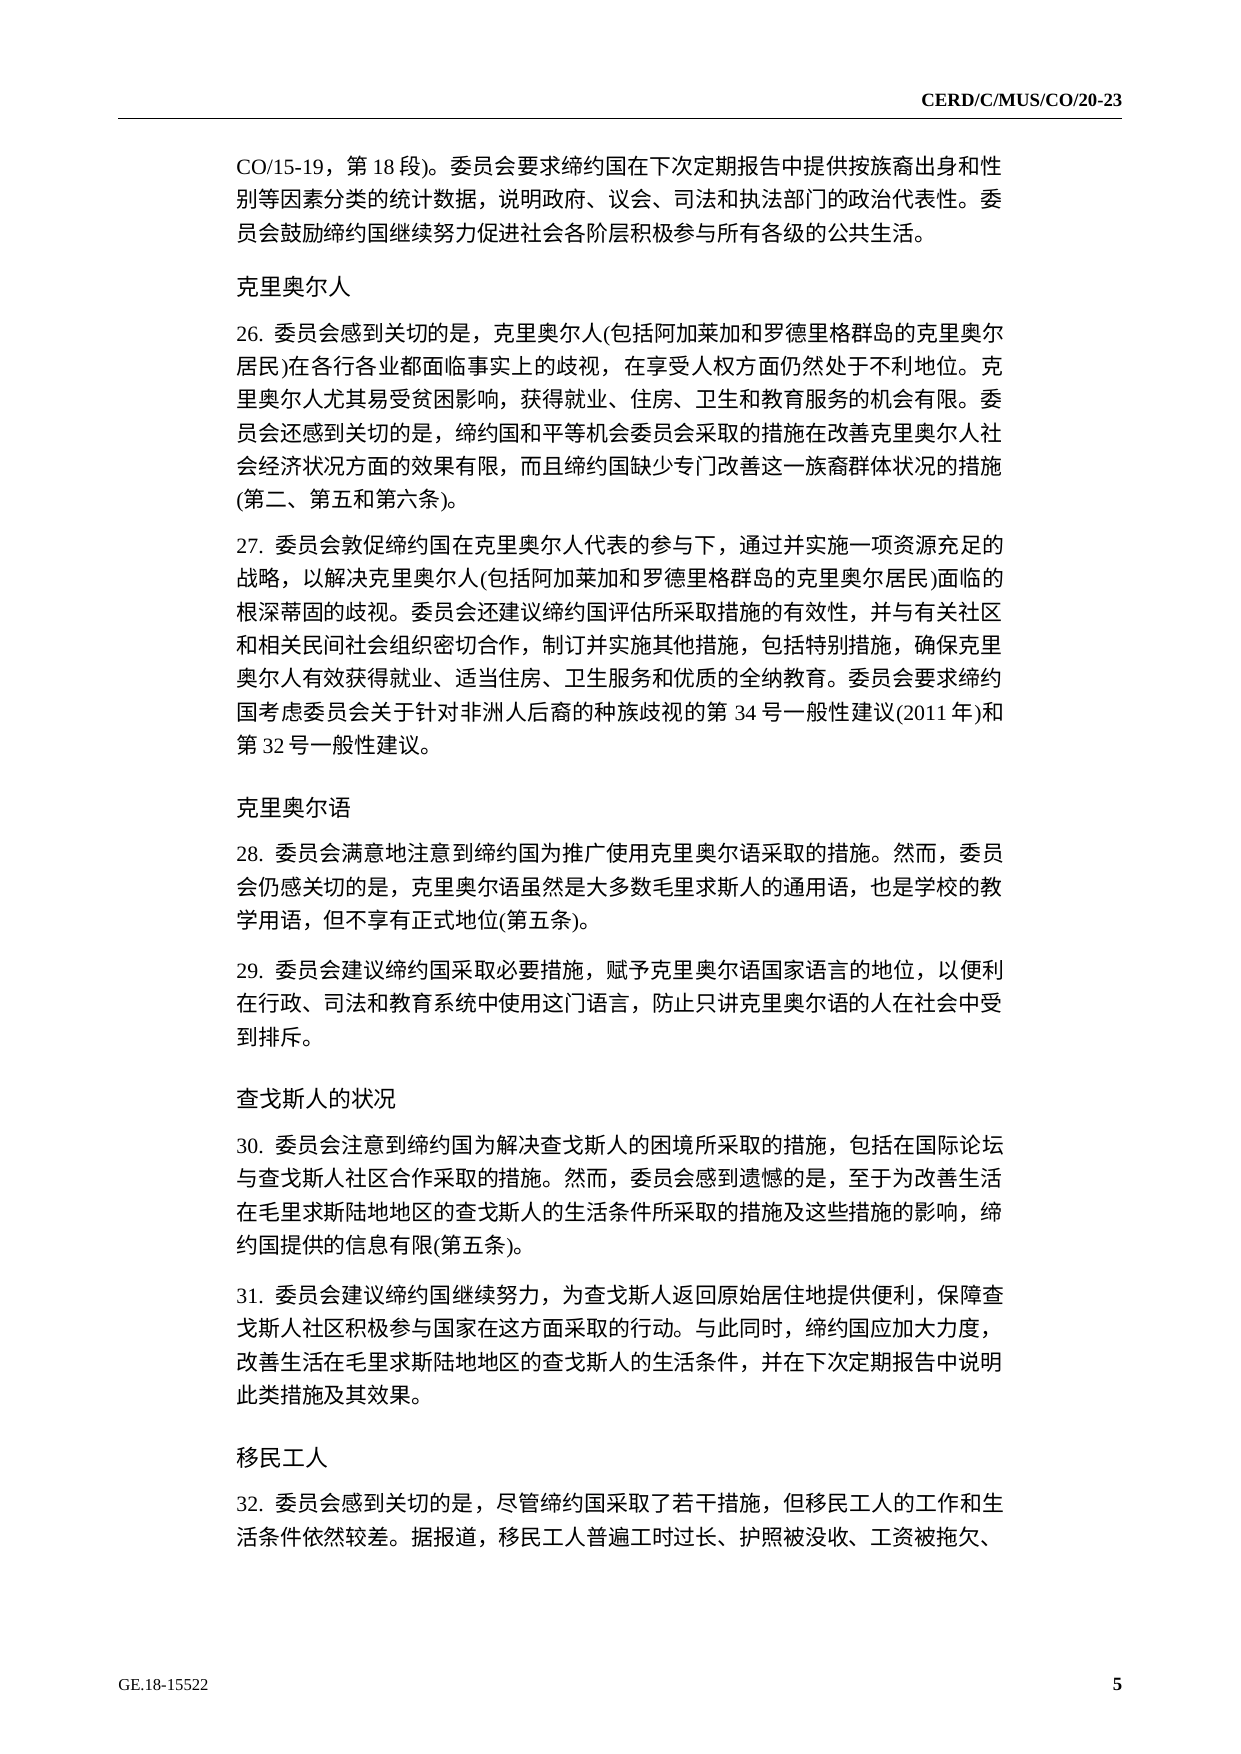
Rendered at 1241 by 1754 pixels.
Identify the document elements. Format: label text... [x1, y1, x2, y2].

text 克里奥尔语 [118, 789, 1004, 823]
text 31. 委员会建议缔约国继续努力，为查戈斯人返回原始居住地提供便利，保障查戈斯人社区积极参与国家在这方面采取的行动。与此同时，缔约国应加大力度，改善生活在毛里求斯陆地地区的查戈斯人的生活条件，并在下次定期报告中说明此类措施及其效果。 [236, 1277, 1004, 1410]
text 查戈斯人的状况 [118, 1081, 1004, 1114]
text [236, 148, 1004, 248]
text 克里奥尔人 [118, 268, 1004, 302]
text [236, 1485, 1004, 1552]
text 30. 委员会注意到缔约国为解决查戈斯人的困境所采取的措施，包括在国际论坛与查戈斯人社区合作采取的措施。然而，委员会感到遗憾的是，至于为改善生活在毛里求斯陆地地区的查戈斯人的生活条件所采取的措施及这些措施的影响，缔约国提供的信息有限(第五条)。 [236, 1127, 1004, 1260]
text 26. 委员会感到关切的是，克里奥尔人(包括阿加莱加和罗德里格群岛的克里奥尔居民)在各行各业都面临事实上的歧视，在享受人权方面仍然处于不利地位。克里奥尔人尤其易受贫困影响，获得就业、住房、卫生和教育服务的机会有限。委员会还感到关切的是，缔约国和平等机会委员会采取的措施在改善克里奥尔人社会经济状况方面的效果有限，而且缔约国缺少专门改善这一族裔群体状况的措施(第二、第五和第六条)。 [236, 314, 1004, 514]
text 28. 委员会满意地注意到缔约国为推广使用克里奥尔语采取的措施。然而，委员会仍感关切的是，克里奥尔语虽然是大多数毛里求斯人的通用语，也是学校的教学用语，但不享有正式地位(第五条)。 [236, 835, 1004, 935]
text 移民工人 [118, 1439, 1004, 1473]
text 27. 委员会敦促缔约国在克里奥尔人代表的参与下，通过并实施一项资源充足的战略，以解决克里奥尔人(包括阿加莱加和罗德里格群岛的克里奥尔居民)面临的根深蒂固的歧视。委员会还建议缔约国评估所采取措施的有效性，并与有关社区和相关民间社会组织密切合作，制订并实施其他措施，包括特别措施，确保克里奥尔人有效获得就业、适当住房、卫生服务和优质的全纳教育。委员会要求缔约国考虑委员会关于针对非洲人后裔的种族歧视的第34号一般性建议(2011年)和第32号一般性建议。 [236, 527, 1004, 760]
text 29. 委员会建议缔约国采取必要措施，赋予克里奥尔语国家语言的地位，以便利在行政、司法和教育系统中使用这门语言，防止只讲克里奥尔语的人在社会中受到排斥。 [236, 952, 1004, 1052]
